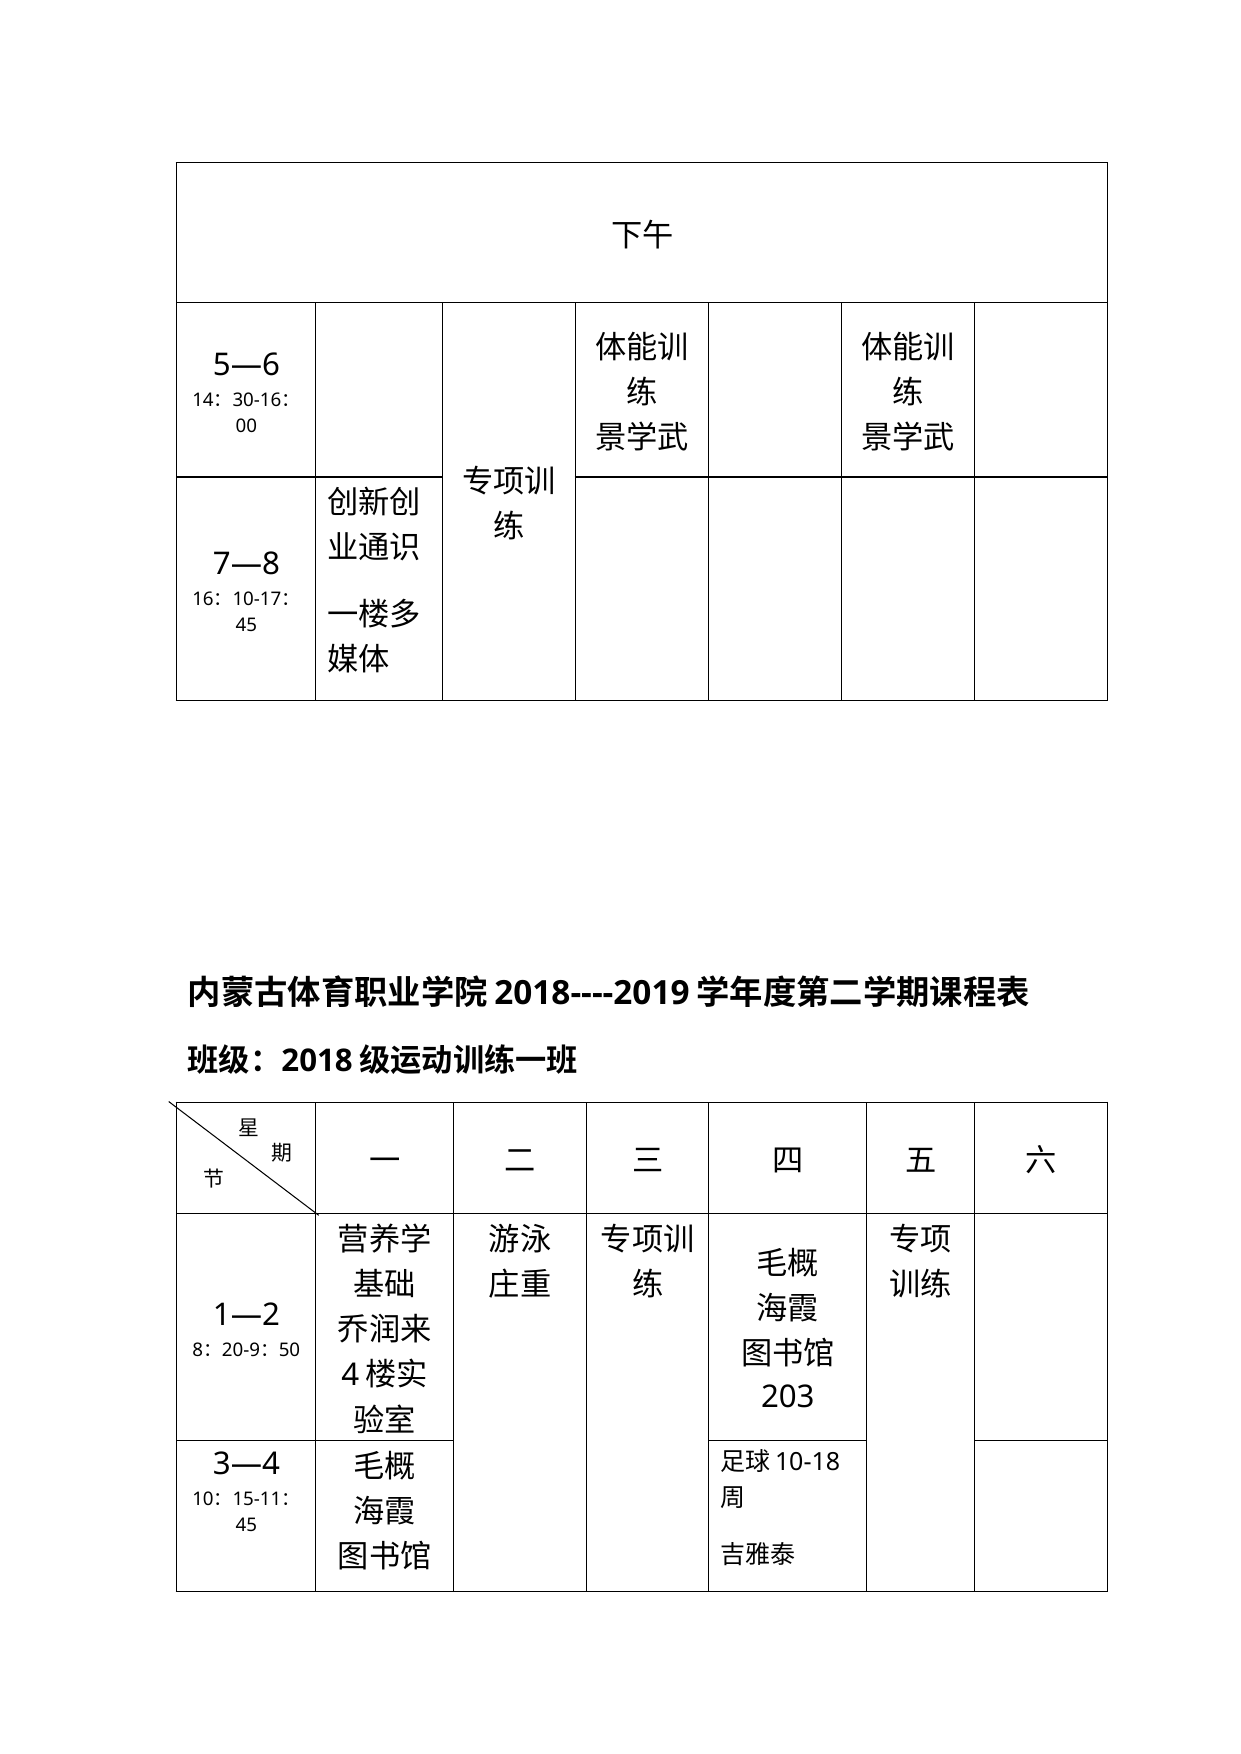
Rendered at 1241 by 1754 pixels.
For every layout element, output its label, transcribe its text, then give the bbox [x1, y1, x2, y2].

table_cell 营养学基础 乔润来 4楼实验室 [316, 1214, 453, 1440]
table_cell [709, 478, 841, 700]
table_cell [975, 303, 1107, 476]
table_header 二 [454, 1103, 586, 1213]
table_header [177, 1103, 315, 1211]
table_header [177, 1110, 313, 1213]
text 内蒙古体育职业学院2018----2019学年度第二学期课程表 [187, 966, 1081, 1014]
table_cell 毛概 海霞 图书馆203 [709, 1214, 866, 1440]
table_cell 体能训练 景学武 [842, 303, 974, 476]
table_cell [975, 1214, 1107, 1440]
table_cell 专项训练 [867, 1214, 974, 1591]
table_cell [709, 1441, 866, 1591]
table_cell [842, 478, 974, 700]
table_cell 7—8 16：10-17：45 [177, 478, 315, 700]
text 班级：2018级运动训练一班 [187, 1035, 1081, 1081]
table_header 六 [975, 1103, 1107, 1213]
table_cell 专项训练 [443, 303, 575, 700]
table_header 五 [867, 1103, 974, 1213]
table_cell 下午 [177, 163, 1107, 302]
table_cell 体能训练 景学武 [576, 303, 708, 476]
table_header 四 [709, 1103, 866, 1213]
table_header 一 [316, 1103, 453, 1213]
table_cell 专项训练 [587, 1214, 708, 1591]
table_header 三 [587, 1103, 708, 1213]
table_cell [316, 303, 442, 476]
table_cell [975, 1441, 1107, 1591]
table_cell [709, 303, 841, 476]
table_cell 1—2 8：20-9：50 [177, 1214, 315, 1440]
table_cell [975, 478, 1107, 700]
table_cell 游泳 庄重 [454, 1214, 586, 1591]
table_cell [576, 478, 708, 700]
table_cell 毛概 海霞 图书馆201 [316, 1441, 453, 1591]
table_cell 创新创业通识 一楼多媒体 [316, 478, 442, 700]
table_cell 5—6 14：30-16：00 [177, 303, 315, 476]
table_cell 3—4 10：15-11：45 [177, 1441, 315, 1591]
